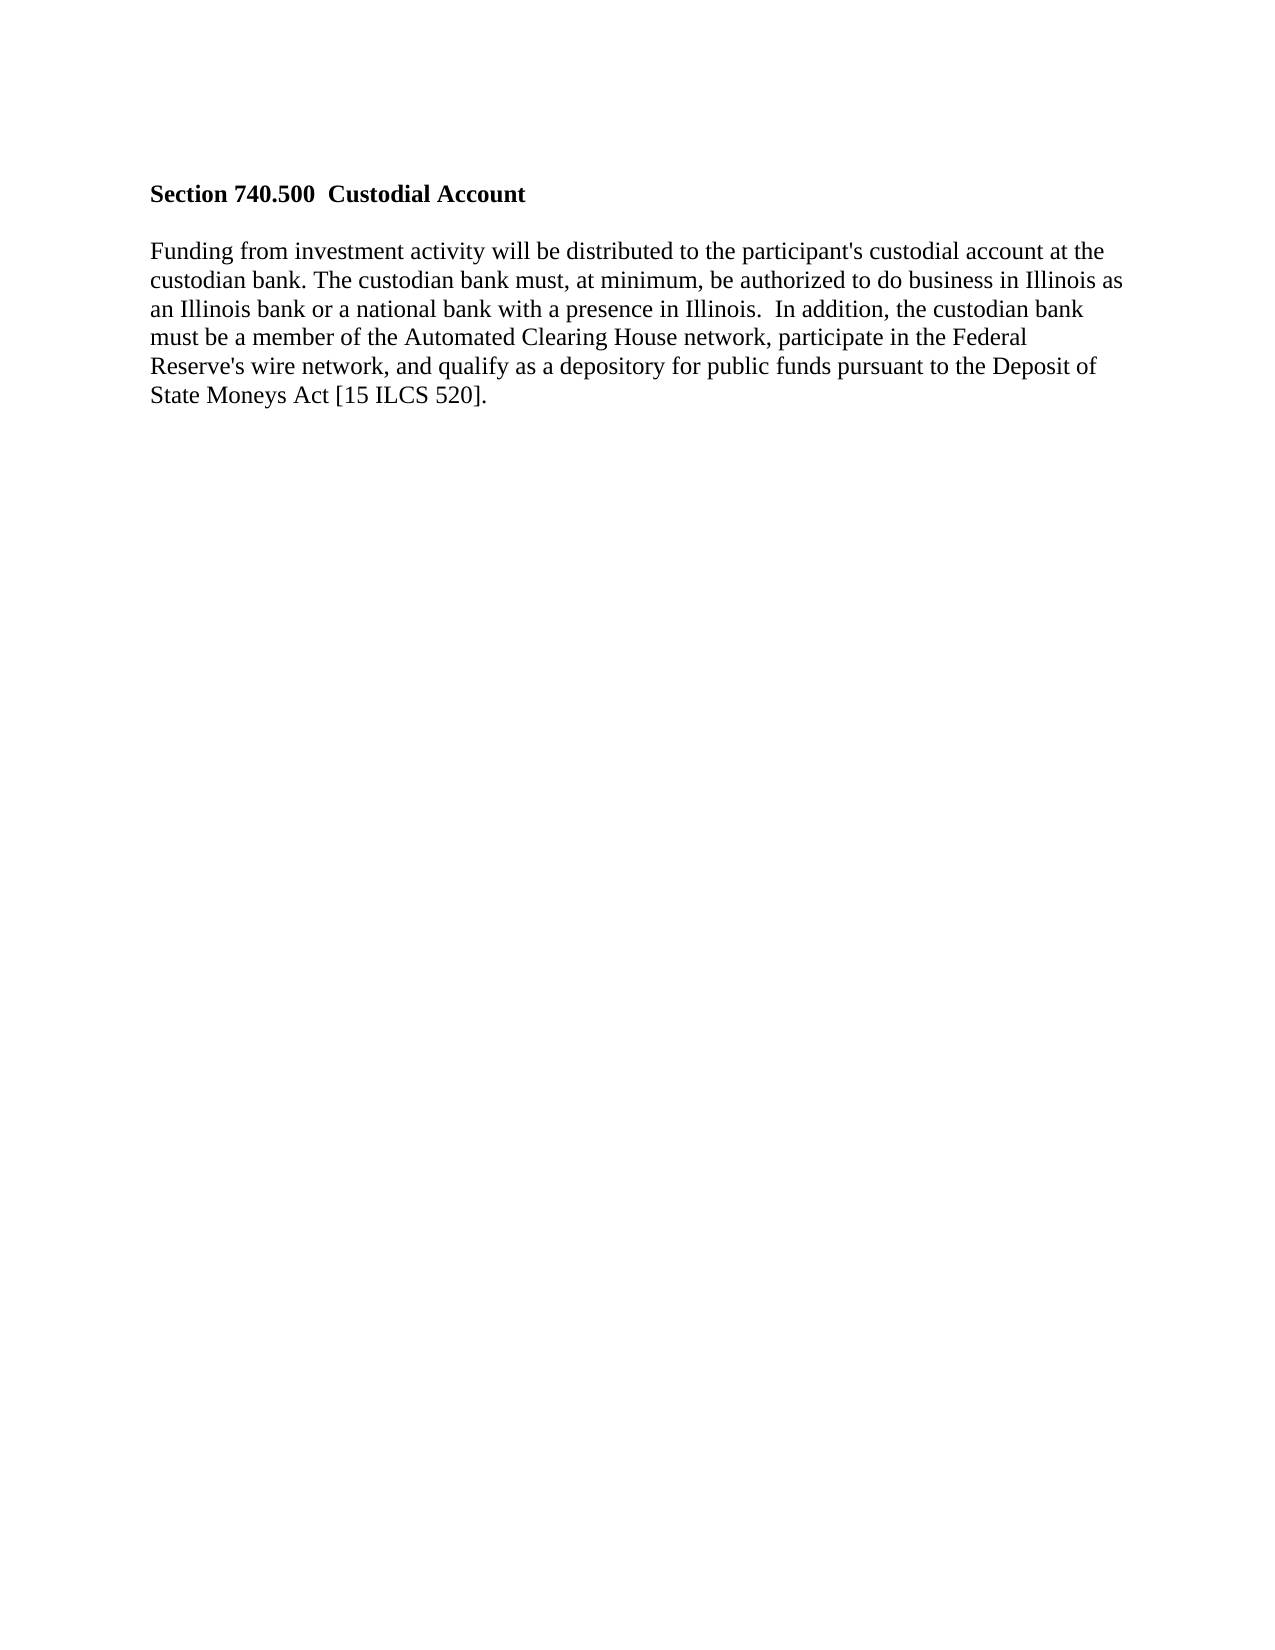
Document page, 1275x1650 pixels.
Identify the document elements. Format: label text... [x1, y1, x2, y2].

text Section 740.500 Custodial Account [150, 179, 1125, 207]
text Funding from investment activity will be distributed to the participant's custodial account at the custodian bank. The custodian bank must, at minimum, be authorized to do business in Illinois as an Illinois bank or a national bank with a presence in Illinois. In addition, the custodian bank must be a member of the Automated Clearing House network, participate in the Federal Reserve's wire network, and qualify as a depository for public funds pursuant to the Deposit of State Moneys Act [15 ILCS 520]. [150, 236, 1125, 409]
